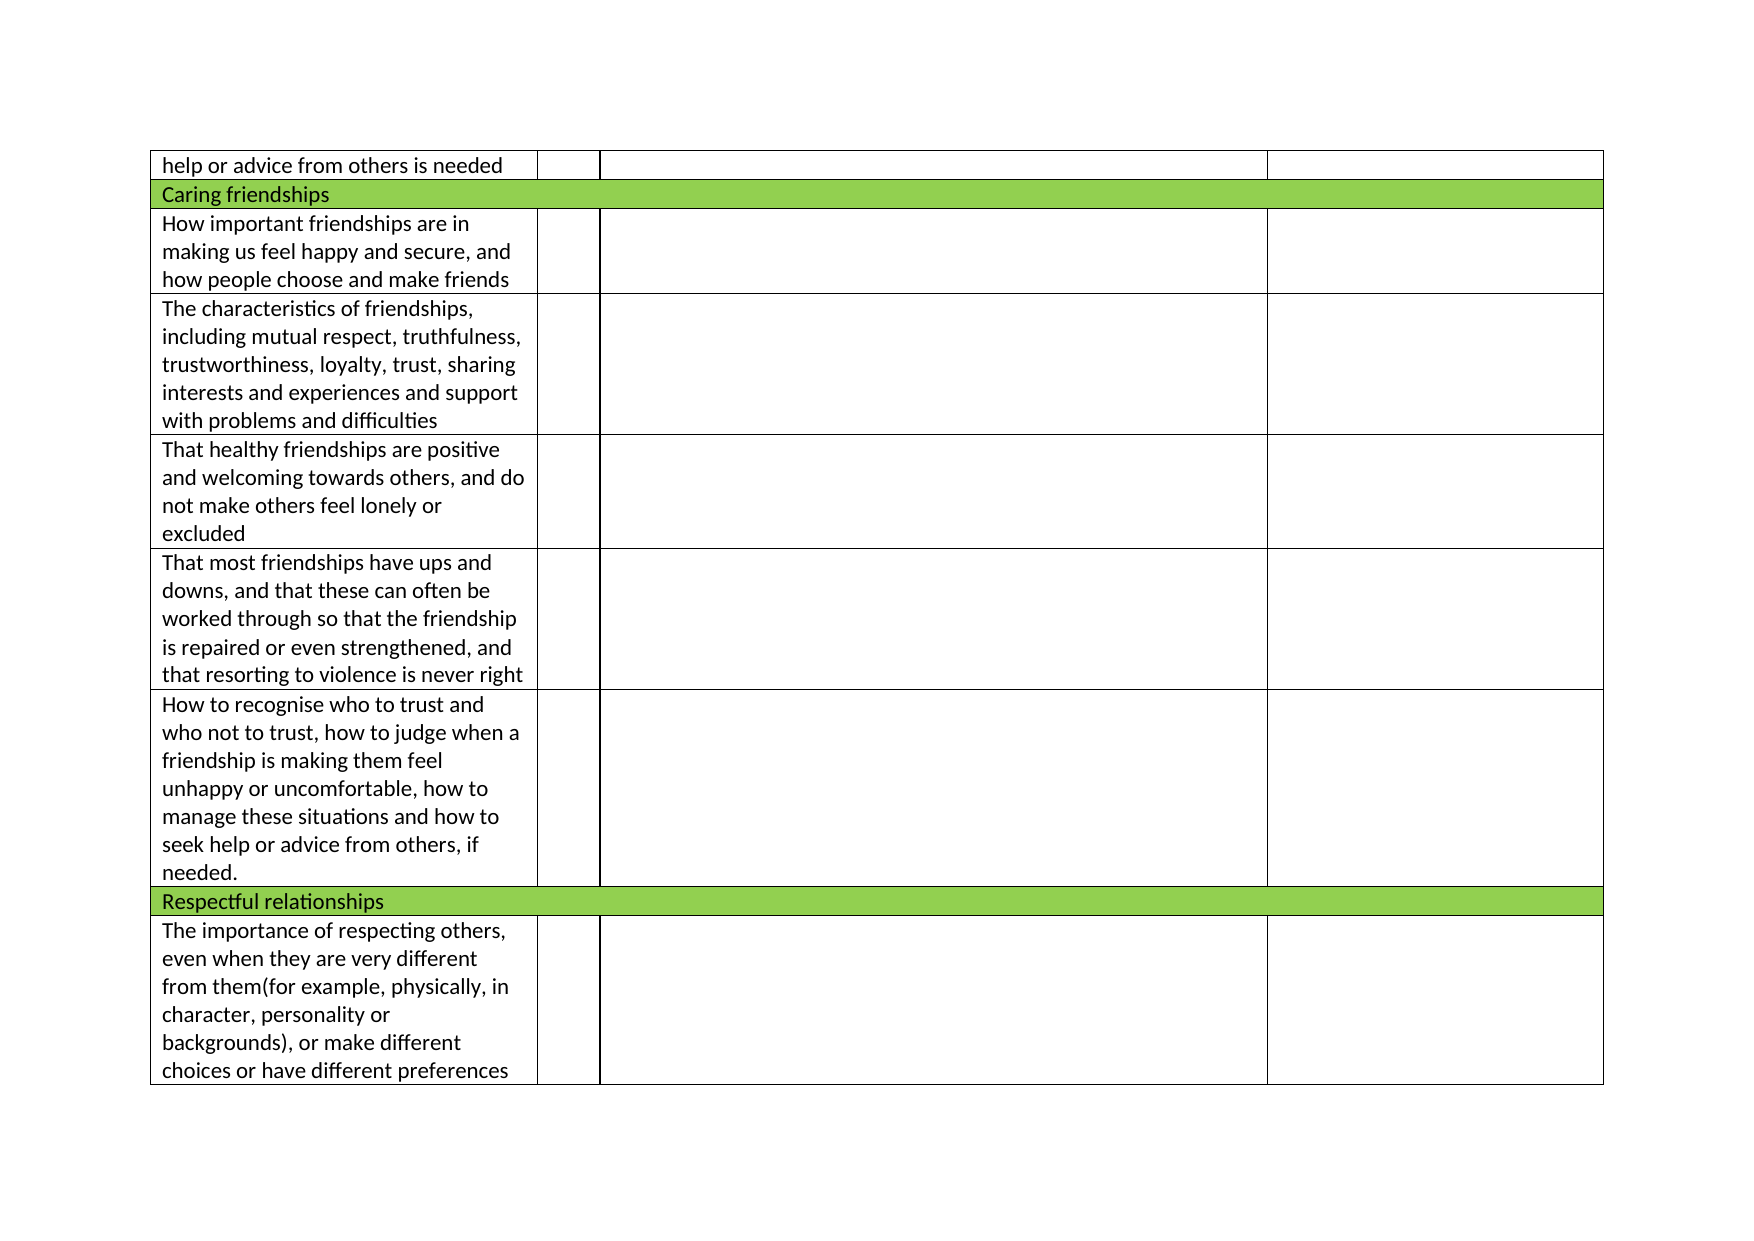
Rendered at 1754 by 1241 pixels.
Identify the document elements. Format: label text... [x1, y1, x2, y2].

table_cell [538, 690, 599, 886]
table_cell [601, 435, 1267, 547]
table_cell [538, 549, 599, 689]
table_cell Caring friendships [320, 180, 1603, 208]
table_cell [601, 549, 1267, 689]
table_cell Respectful relationships [151, 887, 1603, 915]
table_cell [538, 209, 599, 293]
table_cell That most friendships have ups and downs, and that these can often be worked through so that the friendship is repaired or even strengthened, and that resorting to violence is never right [151, 549, 537, 689]
table_cell That healthy friendships are positive and welcoming towards others, and do not make others feel lonely or excluded [151, 435, 537, 547]
table_cell [538, 294, 599, 434]
table_cell How important friendships are in making us feel happy and secure, and how people choose and make friends [151, 209, 537, 293]
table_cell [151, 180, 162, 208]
table_cell [601, 294, 1267, 434]
table_cell [1268, 435, 1603, 547]
table_cell How to recognise who to trust and who not to trust, how to judge when a friendship is making them feel unhappy or uncomfortable, how to manage these situations and how to seek help or advice from others, if needed. [151, 690, 537, 886]
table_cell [151, 151, 537, 179]
table_cell [538, 151, 599, 179]
table_cell [1268, 294, 1603, 434]
table_cell [601, 151, 1267, 179]
table_cell [601, 916, 1267, 1084]
table_cell [1268, 209, 1603, 293]
table_cell [1268, 549, 1603, 689]
table_cell [601, 690, 1267, 886]
table_cell [1268, 916, 1603, 1084]
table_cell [151, 916, 537, 1084]
table_cell [1268, 690, 1603, 886]
table_cell [601, 209, 1267, 293]
table_cell The characteristics of friendships, including mutual respect, truthfulness, trustworthiness, loyalty, trust, sharing interests and experiences and support with problems and difficulties [151, 294, 537, 434]
table_cell [538, 916, 599, 1084]
table_cell [538, 435, 599, 547]
table_cell [1268, 151, 1603, 179]
